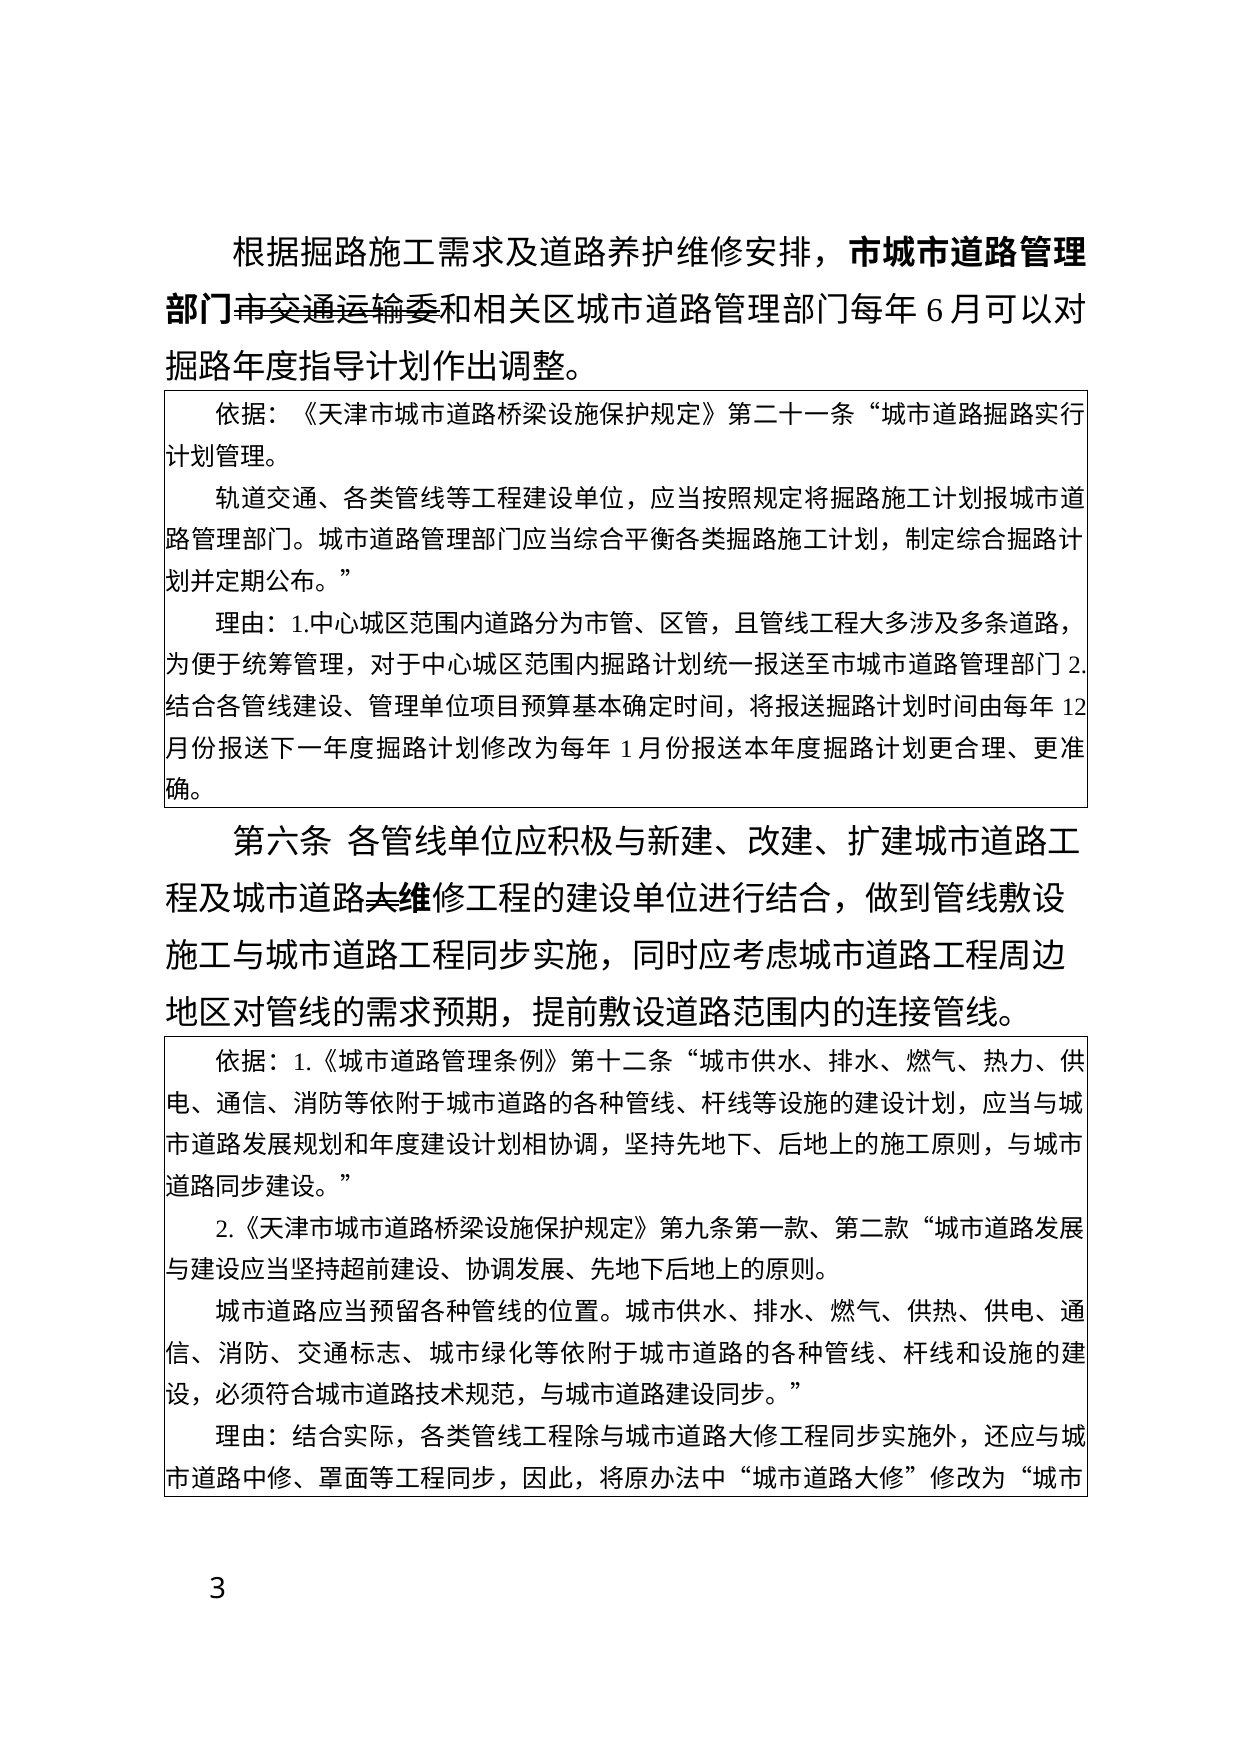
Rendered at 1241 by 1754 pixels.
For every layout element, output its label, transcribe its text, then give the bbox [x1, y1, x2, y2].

text 理由：1.中心城区范围内道路分为市管、区管，且管线工程大多涉及多条道路，为便于统筹管理，对于中心城区范围内掘路计划统一报送至市城市道路管理部门2.结合各管线建设、管理单位项目预算基本确定时间，将报送掘路计划时间由每年12月份报送下一年度掘路计划修改为每年1月份报送本年度掘路计划更合理、更准确。 [165, 598, 1087, 807]
text 2.《天津市城市道路桥梁设施保护规定》第九条第一款、第二款“城市道路发展与建设应当坚持超前建设、协调发展、先地下后地上的原则。 [165, 1204, 1087, 1287]
text 轨道交通、各类管线等工程建设单位，应当按照规定将掘路施工计划报城市道路管理部门。城市道路管理部门应当综合平衡各类掘路施工计划，制定综合掘路计划并定期公布。” [165, 474, 1087, 598]
text 依据：1.《城市道路管理条例》第十二条“城市供水、排水、燃气、热力、供电、通信、消防等依附于城市道路的各种管线、杆线等设施的建设计划，应当与城市道路发展规划和年度建设计划相协调，坚持先地下、后地上的施工原则，与城市道路同步建设。” [165, 1037, 1087, 1204]
text 根据掘路施工需求及道路养护维修安排，市城市道路管理部门市交通运输委和相关区城市道路管理部门每年6月可以对掘路年度指导计划作出调整。 [165, 218, 1087, 389]
text 依据：《天津市城市道路桥梁设施保护规定》第二十一条“城市道路掘路实行计划管理。 [165, 391, 1087, 474]
text 第六条 各管线单位应积极与新建、改建、扩建城市道路工程及城市道路大维修工程的建设单位进行结合，做到管线敷设施工与城市道路工程同步实施，同时应考虑城市道路工程周边地区对管线的需求预期，提前敷设道路范围内的连接管线。 [165, 808, 1087, 1036]
text 城市道路应当预留各种管线的位置。城市供水、排水、燃气、供热、供电、通信、消防、交通标志、城市绿化等依附于城市道路的各种管线、杆线和设施的建设，必须符合城市道路技术规范，与城市道路建设同步。” [165, 1287, 1087, 1411]
text 理由：结合实际，各类管线工程除与城市道路大修工程同步实施外，还应与城市道路中修、罩面等工程同步，因此，将原办法中“城市道路大修”修改为“城市道路维修”。 [165, 1411, 1087, 1496]
